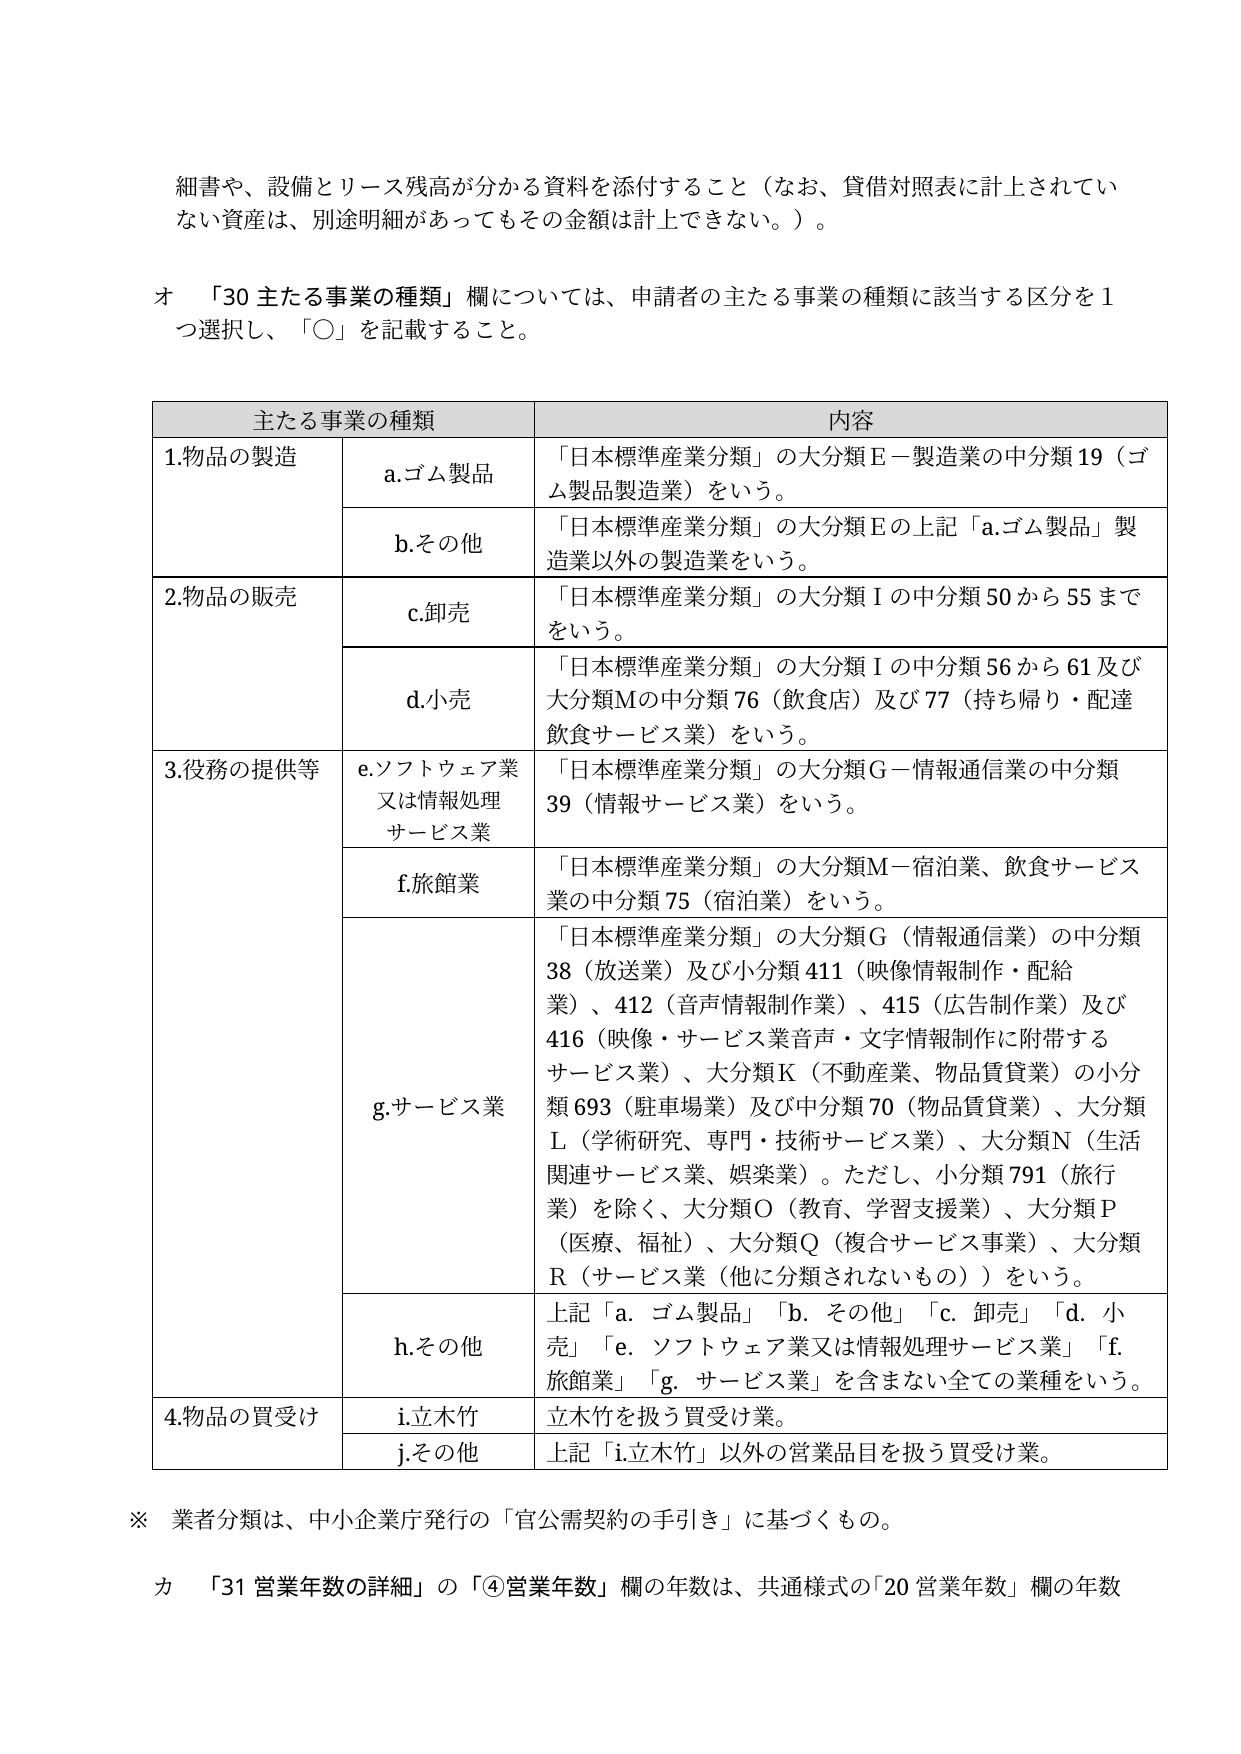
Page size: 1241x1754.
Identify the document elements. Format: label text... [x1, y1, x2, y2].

table_cell 「日本標準産業分類」の大分類Ｅの上記「a.ゴム製品」製造業以外の製造業をいう。 [535, 508, 1167, 576]
table_cell 上記「a．ゴム製品」「b．その他」「c．卸売」「d．小売」「e．ソフトウェア業又は情報処理サービス業」「f．旅館業」「g．サービス業」を含まない全ての業種をいう。 [535, 1294, 1167, 1397]
table_cell c.卸売 [343, 578, 534, 646]
table_cell g.サービス業 [343, 918, 534, 1292]
table_cell a.ゴム製品 [343, 438, 534, 507]
table_cell 「日本標準産業分類」の大分類Ｇ－情報通信業の中分類39（情報サービス業）をいう。 [535, 751, 1167, 847]
table_cell 立木竹を扱う買受け業。 [535, 1398, 1167, 1433]
table_cell 「日本標準産業分類」の大分類Ｇ（情報通信業）の中分類38（放送業）及び小分類411（映像情報制作・配給業）、412（音声情報制作業）、415（広告制作業）及び416（映像・サービス業音声・文字情報制作に附帯するサービス業）、大分類Ｋ（不動産業、物品賃貸業）の小分類693（駐車場業）及び中分類70（物品賃貸業）、大分類Ｌ（学術研究、専門・技術サービス業）、大分類Ｎ（生活関連サービス業、娯楽業）。ただし、小分類791（旅行業）を除く、大分類Ｏ（教育、学習支援業）、大分類Ｐ（医療、福祉）、大分類Ｑ（複合サービス事業）、大分類Ｒ（サービス業（他に分類されないもの））をいう。 [535, 918, 1167, 1292]
table_cell f.旅館業 [343, 848, 534, 917]
table_cell b.その他 [343, 508, 534, 576]
table_cell 「日本標準産業分類」の大分類Ｅ－製造業の中分類19（ゴム製品製造業）をいう。 [535, 438, 1167, 507]
table_cell j.その他 [343, 1434, 534, 1469]
table_cell d.小売 [343, 648, 534, 750]
table_cell 4.物品の買受け [153, 1398, 342, 1469]
table_cell 「日本標準産業分類」の大分類Ｍ－宿泊業、飲食サービス業の中分類75（宿泊業）をいう。 [535, 848, 1167, 917]
text ※ 業者分類は、中小企業庁発行の「官公需契約の手引き」に基づくもの。 [106, 1502, 1122, 1535]
table_header 内容 [535, 402, 1167, 437]
table_cell 上記「i.立木竹」以外の営業品目を扱う買受け業。 [535, 1434, 1167, 1469]
table_cell 2.物品の販売 [153, 578, 342, 750]
table_cell 「日本標準産業分類」の大分類Ｉの中分類56から61及び大分類Ｍの中分類76（飲食店）及び77（持ち帰り・配達飲食サービス業）をいう。 [535, 648, 1167, 750]
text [152, 1568, 1122, 1602]
table_cell h.その他 [343, 1294, 534, 1397]
table_cell i.立木竹 [343, 1398, 534, 1433]
table_cell 「日本標準産業分類」の大分類Ｉの中分類50から55までをいう。 [535, 578, 1167, 646]
table_cell e.ソフトウェア業 又は情報処理 サービス業 [343, 751, 534, 847]
table_cell 3.役務の提供等 [153, 751, 342, 1397]
text オ 「30 主たる事業の種類」欄については、申請者の主たる事業の種類に該当する区分を１つ選択し、「○」を記載すること。 [129, 278, 1122, 344]
table_header 主たる事業の種類 [153, 402, 534, 437]
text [106, 169, 1122, 234]
table_cell 1.物品の製造 [153, 438, 342, 576]
